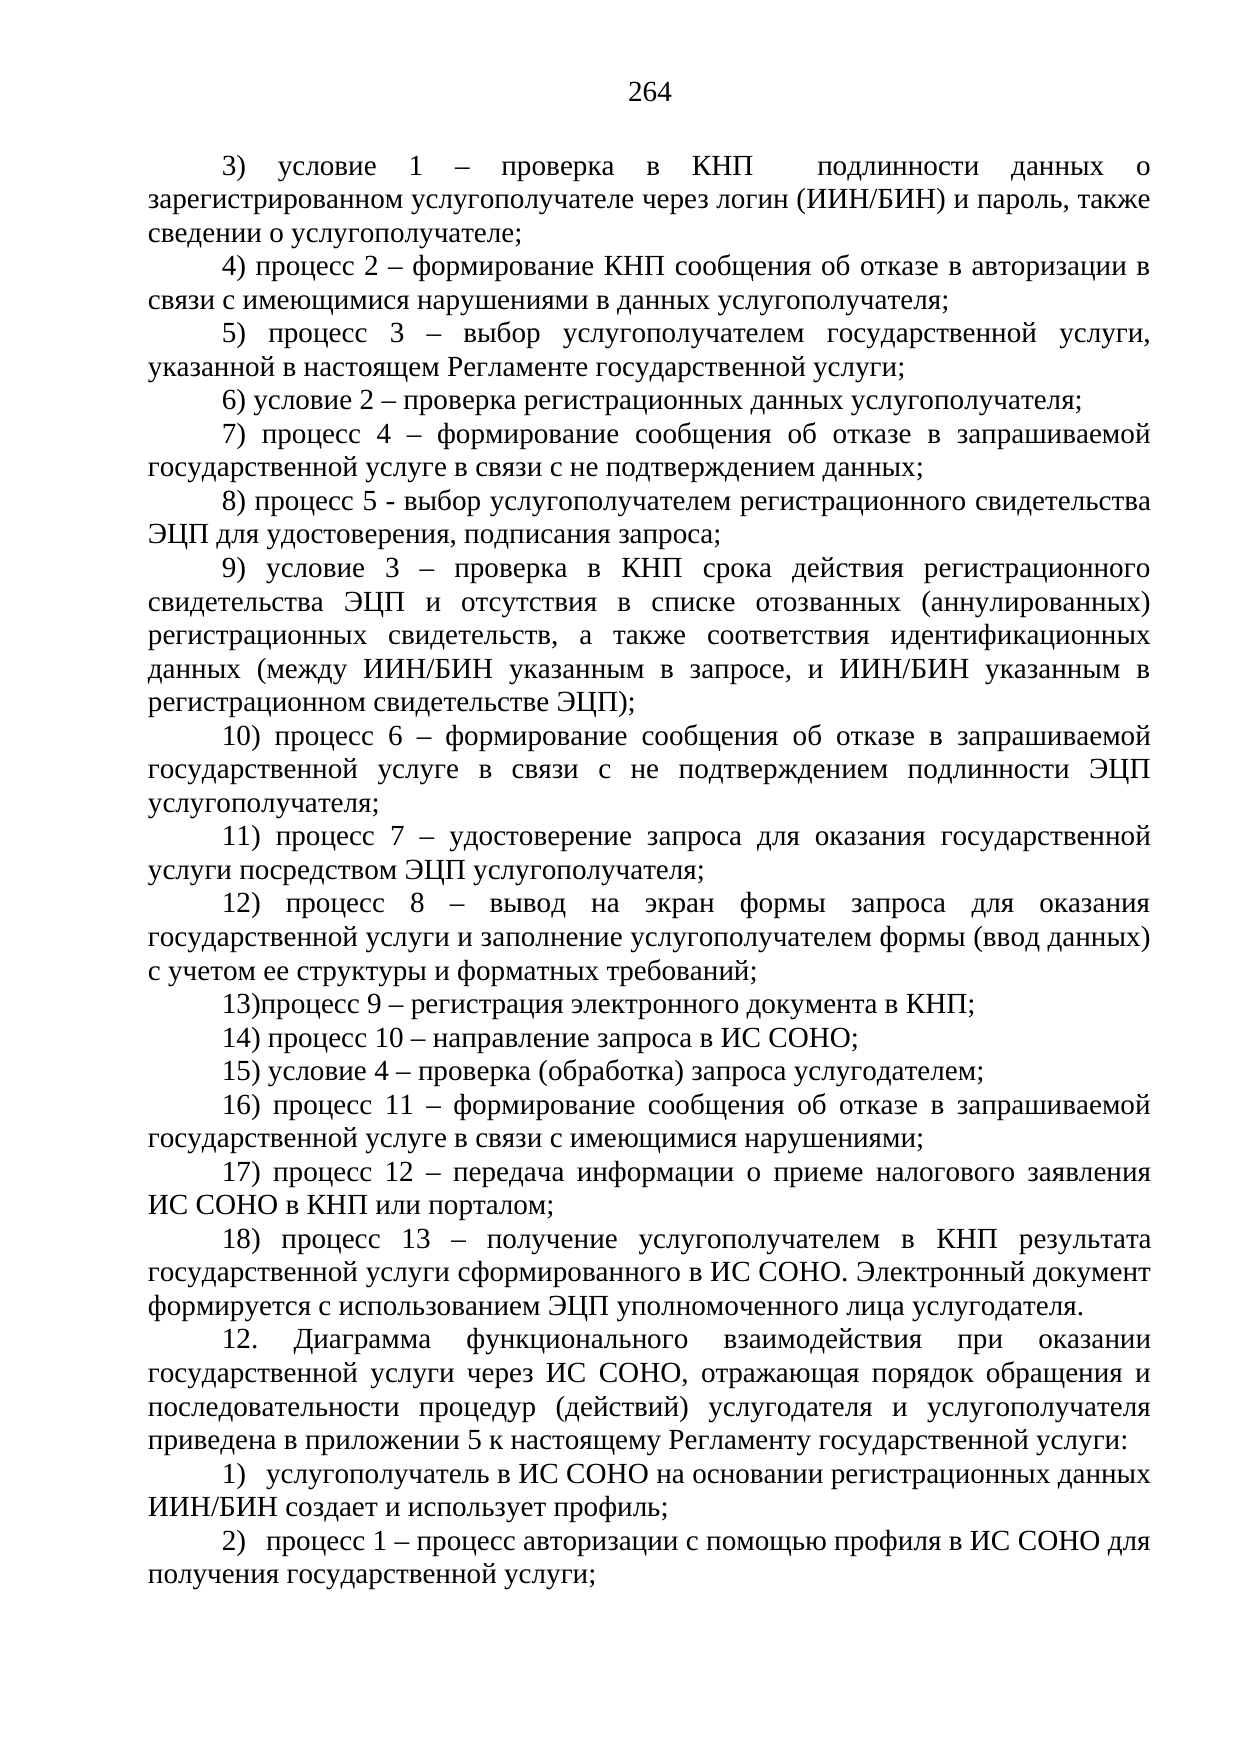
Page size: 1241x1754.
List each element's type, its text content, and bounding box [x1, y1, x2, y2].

text 17) процесс 12 – передача информации о приеме налогового заявления ИС СОНО в КНП или порталом; [148, 1154, 1152, 1221]
text 18) процесс 13 – получение услугополучателем в КНП результата государственной услуги сформированного в ИС СОНО. Электронный документ формируется с использованием ЭЦП уполномоченного лица услугодателя. [148, 1221, 1152, 1322]
text 7) процесс 4 – формирование сообщения об отказе в запрашиваемой государственной услуге в связи с не подтверждением данных; [148, 416, 1152, 483]
text 3) условие 1 – проверка в КНП подлинности данных о зарегистрированном услугополучателе через логин (ИИН/БИН) и пароль, также сведении о услугополучателе; [148, 148, 1152, 248]
text 12. Диаграмма функционального взаимодействия при оказании государственной услуги через ИС СОНО, отражающая порядок обращения и последовательности процедур (действий) услугодателя и услугополучателя приведена в приложении 5 к настоящему Регламенту государственной услуги: [148, 1322, 1152, 1456]
text 9) условие 3 – проверка в КНП срока действия регистрационного свидетельства ЭЦП и отсутствия в списке отозванных (аннулированных) регистрационных свидетельств, а также соответствия идентификационных данных (между ИИН/БИН указанным в запросе, и ИИН/БИН указанным в регистрационном свидетельстве ЭЦП); [148, 550, 1152, 718]
text 11) процесс 7 – удостоверение запроса для оказания государственной услуги посредством ЭЦП услугополучателя; [148, 818, 1152, 886]
text 12) процесс 8 – вывод на экран формы запроса для оказания государственной услуги и заполнение услугополучателем формы (ввод данных) с учетом ее структуры и форматных требований; [148, 886, 1152, 986]
text 6) условие 2 – проверка регистрационных данных услугополучателя; [148, 382, 1152, 416]
text 10) процесс 6 – формирование сообщения об отказе в запрашиваемой государственной услуге в связи с не подтверждением подлинности ЭЦП услугополучателя; [148, 718, 1152, 818]
text 14) процесс 10 – направление запроса в ИС СОНО; [148, 1020, 1152, 1053]
text 5) процесс 3 – выбор услугополучателем государственной услуги, указанной в настоящем Регламенте государственной услуги; [148, 315, 1152, 382]
text 16) процесс 11 – формирование сообщения об отказе в запрашиваемой государственной услуге в связи с имеющимися нарушениями; [148, 1087, 1152, 1154]
text 13)процесс 9 – регистрация электронного документа в КНП; [148, 986, 1152, 1020]
list услугополучатель в ИС СОНО на основании регистрационных данных ИИН/БИН создает и использует профиль; [148, 1456, 1152, 1523]
text 15) условие 4 – проверка (обработка) запроса услугодателем; [148, 1053, 1152, 1087]
text 8) процесс 5 - выбор услугополучателем регистрационного свидетельства ЭЦП для удостоверения, подписания запроса; [148, 483, 1152, 550]
list процесс 1 – процесс авторизации с помощью профиля в ИС СОНО для получения государственной услуги; [148, 1523, 1152, 1590]
text 4) процесс 2 – формирование КНП сообщения об отказе в авторизации в связи с имеющимися нарушениями в данных услугополучателя; [148, 248, 1152, 315]
